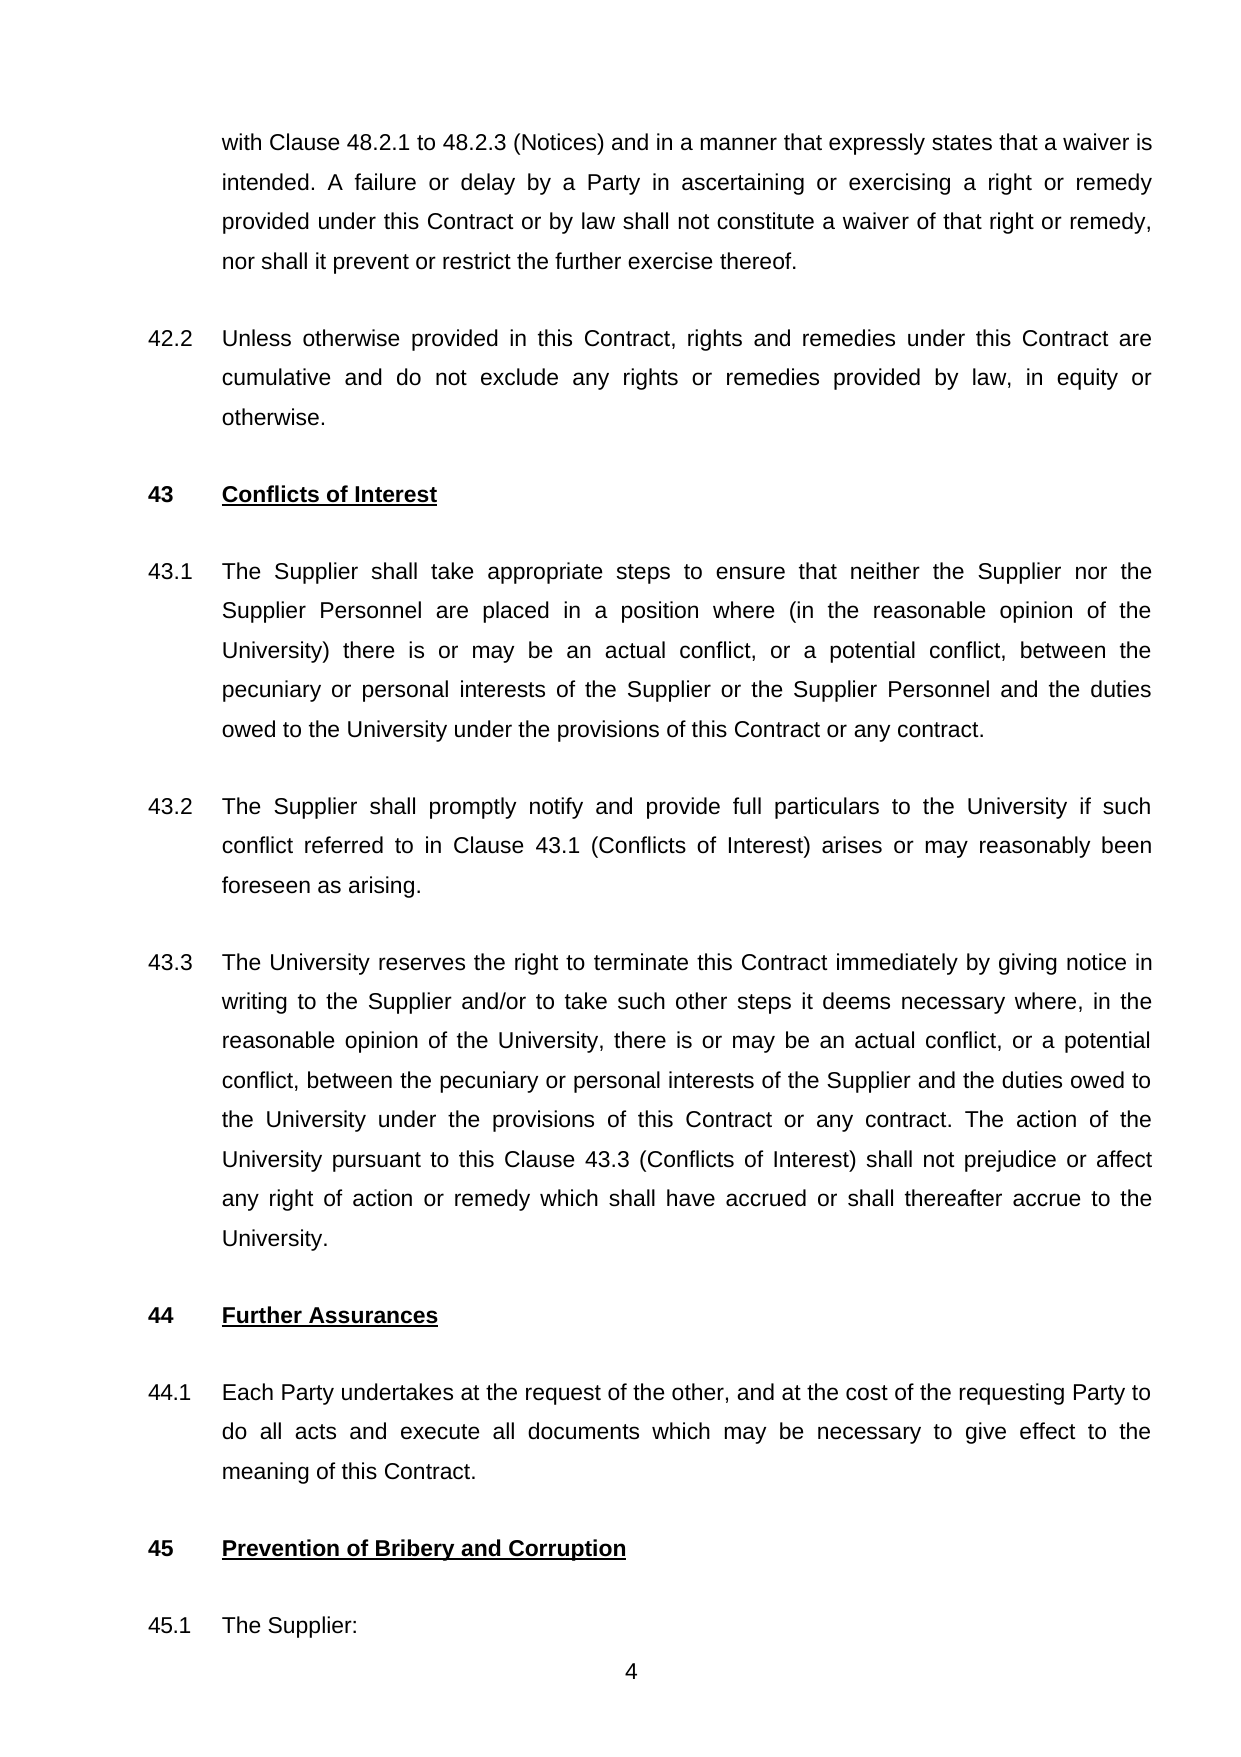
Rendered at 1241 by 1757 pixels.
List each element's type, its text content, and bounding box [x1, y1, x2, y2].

list Each Party undertakes at the request of the other, and at the cost of the requesting Party to do all acts and execute all documents which may be necessary to give effect to the meaning of this Contract. [148, 1379, 1153, 1484]
subtitle Further Assurances [148, 1302, 1153, 1328]
list Unless otherwise provided in this Contract, rights and remedies under this Contract are cumulative and do not exclude any rights or remedies provided by law, in equity or otherwise. [148, 325, 1153, 430]
list The Supplier shall take appropriate steps to ensure that neither the Supplier nor the Supplier Personnel are placed in a position where (in the reasonable opinion of the University) there is or may be an actual conflict, or a potential conflict, between the pecuniary or personal interests of the Supplier or the Supplier Personnel and the duties owed to the University under the provisions of this Contract or any contract. [148, 558, 1153, 742]
subtitle Prevention of Bribery and Corruption [148, 1535, 1153, 1561]
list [148, 129, 1153, 274]
list The Supplier: [148, 1612, 1153, 1638]
subtitle Conflicts of Interest [148, 481, 1153, 507]
list The Supplier shall promptly notify and provide full particulars to the University if such conflict referred to in Clause 43.1 (Conflicts of Interest) arises or may reasonably been foreseen as arising. [148, 793, 1153, 898]
list The University reserves the right to terminate this Contract immediately by giving notice in writing to the Supplier and/or to take such other steps it deems necessary where, in the reasonable opinion of the University, there is or may be an actual conflict, or a potential conflict, between the pecuniary or personal interests of the Supplier and the duties owed to the University under the provisions of this Contract or any contract. The action of the University pursuant to this Clause 43.3 (Conflicts of Interest) shall not prejudice or affect any right of action or remedy which shall have accrued or shall thereafter accrue to the University. [148, 948, 1153, 1251]
